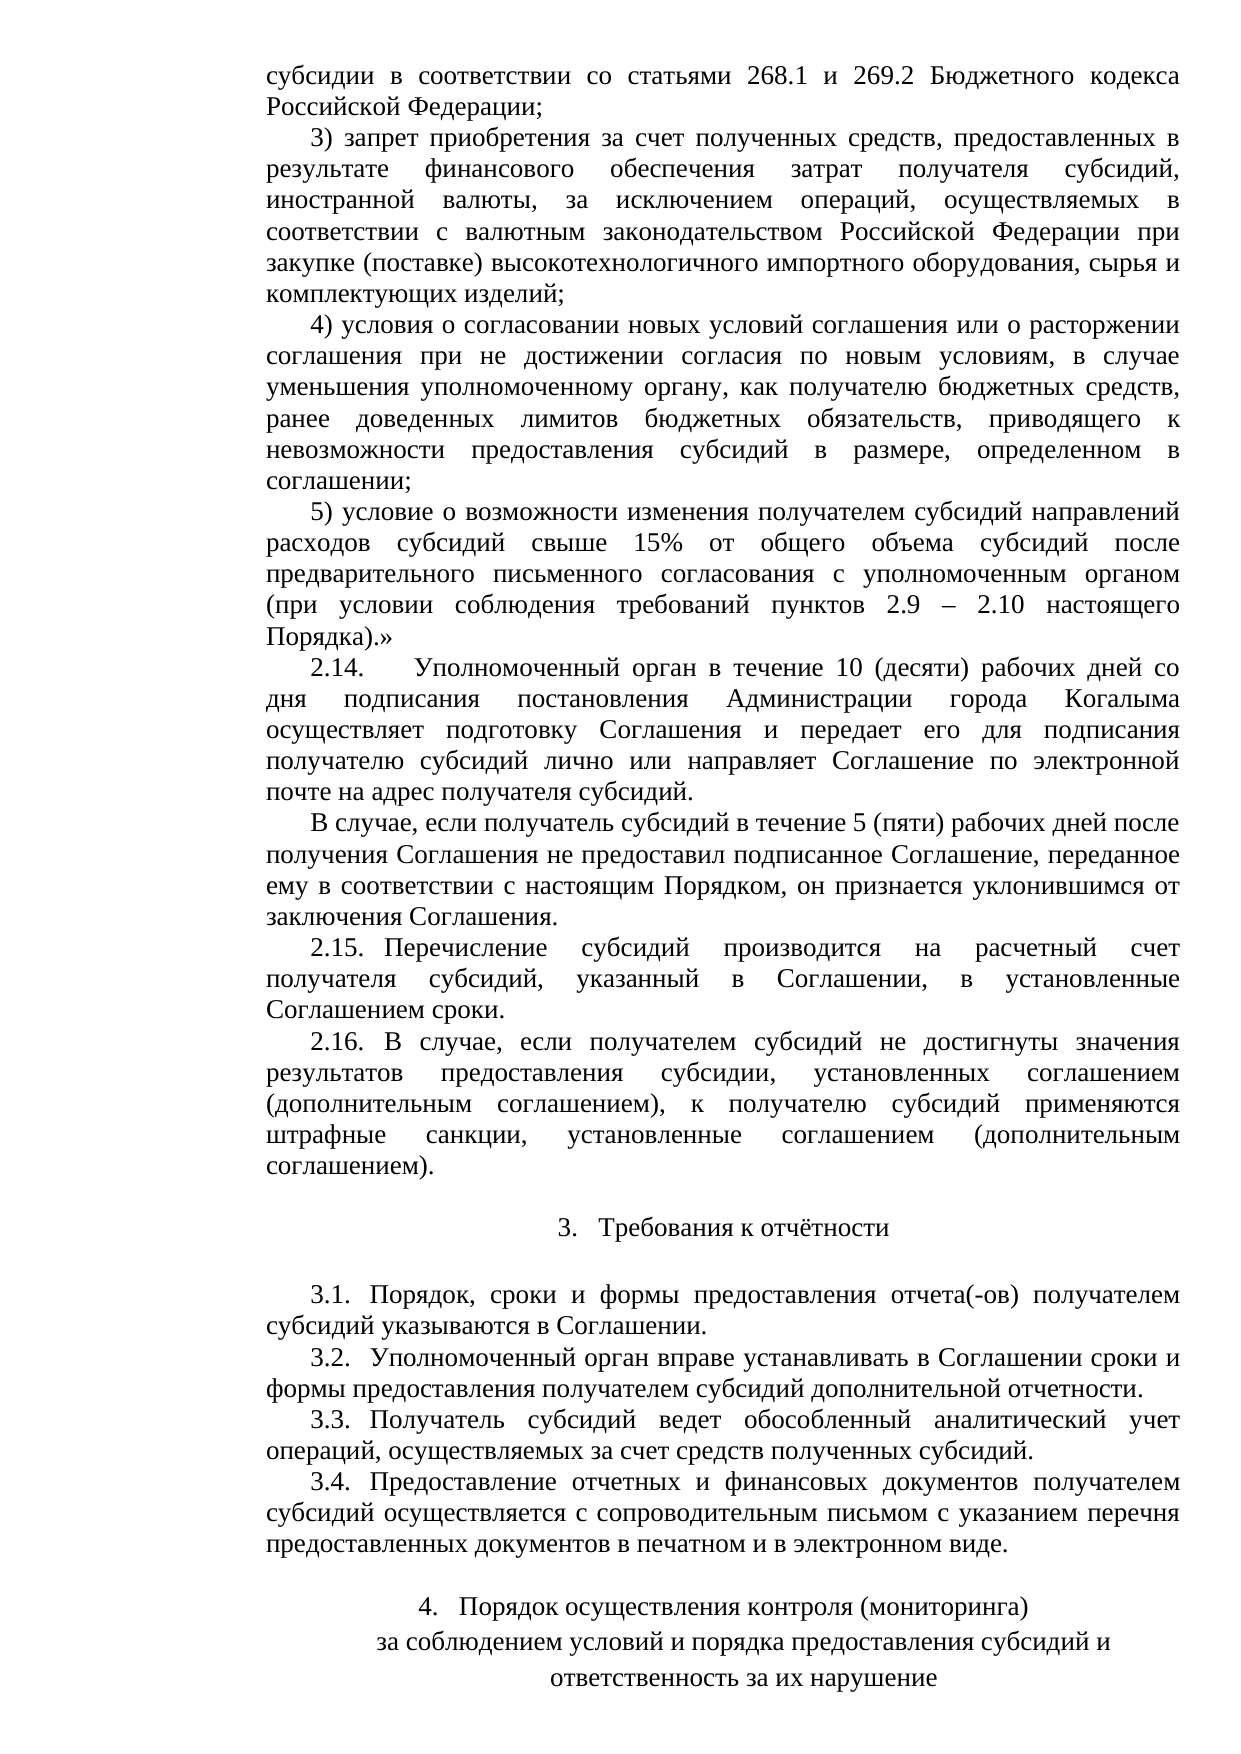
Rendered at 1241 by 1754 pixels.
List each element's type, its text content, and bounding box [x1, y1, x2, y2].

list Перечисление субсидий производится на расчетный счет получателя субсидий, указанный в Соглашении, в установленные Соглашением сроки. [266, 931, 1181, 1024]
list Получатель субсидий ведет обособленный аналитический учет операций, осуществляемых за счет средств полученных субсидий. [266, 1403, 1181, 1465]
list Уполномоченный орган в течение 10 (десяти) рабочих дней со дня подписания постановления Администрации города Когалыма осуществляет подготовку Соглашения и передает его для подписания получателю субсидий лично или направляет Соглашение по электронной почте на адрес получателя субсидий. [266, 651, 1181, 807]
text 5) условие о возможности изменения получателем субсидий направлений расходов субсидий свыше 15% от общего объема субсидий после предварительного письменного согласования с уполномоченным органом (при условии соблюдения требований пунктов 2.9 – 2.10 настоящего Порядка).» [266, 495, 1181, 651]
list Порядок, сроки и формы предоставления отчета(-ов) получателем субсидий указываются в Соглашении. [266, 1278, 1181, 1341]
list за соблюдением условий и порядка предоставления субсидий и ответственность за их нарушение [306, 1626, 1181, 1692]
list Порядок осуществления контроля (мониторинга) [266, 1590, 1181, 1621]
text 3) запрет приобретения за счет полученных средств, предоставленных в результате финансового обеспечения затрат получателя субсидий, иностранной валюты, за исключением операций, осуществляемых в соответствии с валютным законодательством Российской Федерации при закупке (поставке) высокотехнологичного импортного оборудования, сырья и комплектующих изделий; [266, 121, 1181, 308]
list Требования к отчётности [266, 1211, 1181, 1243]
list Уполномоченный орган вправе устанавливать в Соглашении сроки и формы предоставления получателем субсидий дополнительной отчетности. [266, 1341, 1181, 1403]
list Предоставление отчетных и финансовых документов получателем субсидий осуществляется с сопроводительным письмом с указанием перечня предоставленных документов в печатном и в электронном виде. [266, 1465, 1181, 1559]
list В случае, если получателем субсидий не достигнуты значения результатов предоставления субсидии, установленных соглашением (дополнительным соглашением), к получателю субсидий применяются штрафные санкции, установленные соглашением (дополнительным соглашением). [266, 1024, 1181, 1180]
text В случае, если получатель субсидий в течение 5 (пяти) рабочих дней после получения Соглашения не предоставил подписанное Соглашение, переданное ему в соответствии с настоящим Порядком, он признается уклонившимся от заключения Соглашения. [266, 807, 1181, 931]
text 4) условия о согласовании новых условий соглашения или о расторжении соглашения при не достижении согласия по новым условиям, в случае уменьшения уполномоченному органу, как получателю бюджетных средств, ранее доведенных лимитов бюджетных обязательств, приводящего к невозможности предоставления субсидий в размере, определенном в соглашении; [266, 308, 1181, 495]
